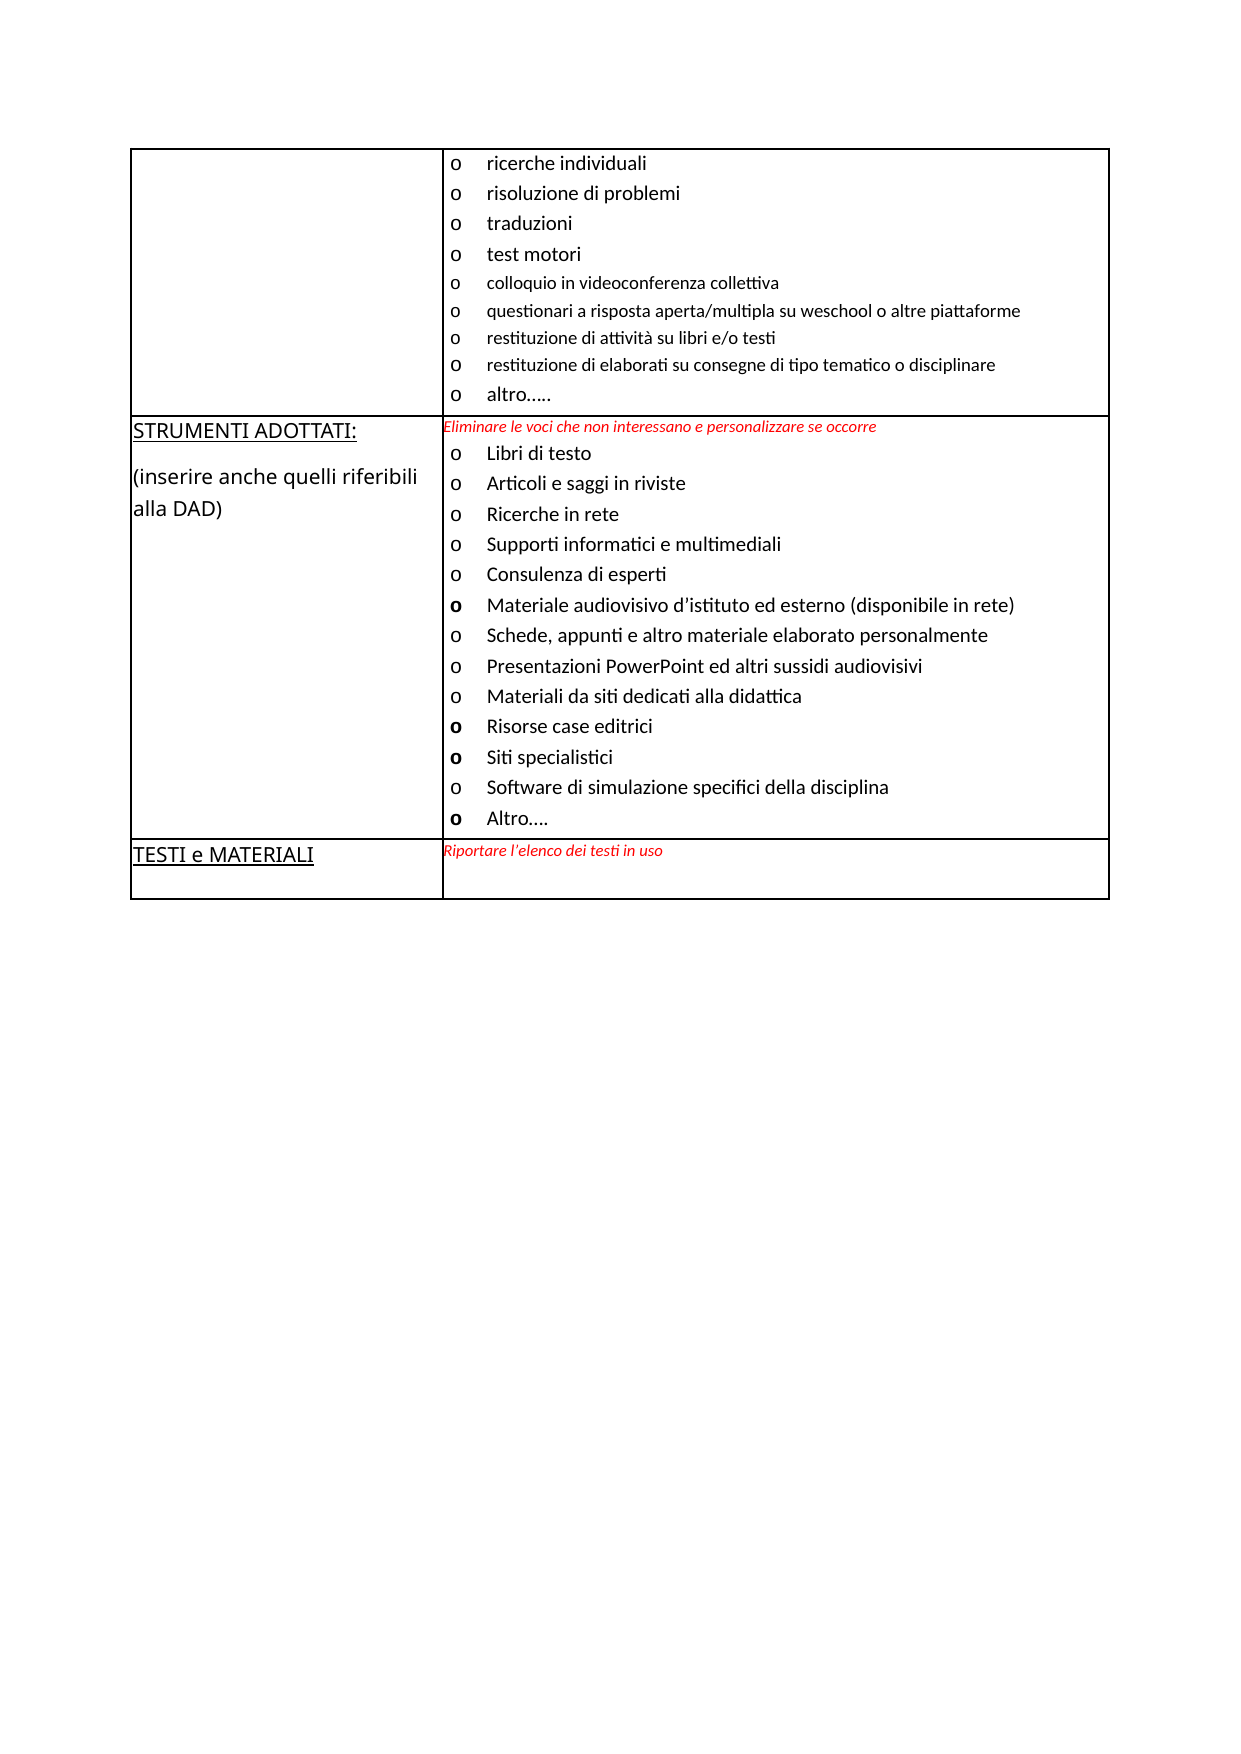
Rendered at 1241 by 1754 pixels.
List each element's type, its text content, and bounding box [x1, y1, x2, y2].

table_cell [132, 150, 442, 414]
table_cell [444, 150, 1108, 414]
table_cell STRUMENTI ADOTTATI: (inserire anche quelli riferibili alla DAD) [132, 417, 442, 838]
table_cell TESTI e MATERIALI [132, 840, 442, 898]
table_cell Eliminare le voci che non interessano e personalizzare se occorre Libri di testo Articoli e saggi in riviste Ricerche in rete Supporti informatici e multimediali Consulenza di esperti Materiale audiovisivo d’istituto ed esterno (disponibile in rete) Schede, appunti e altro materiale elaborato personalmente Presentazioni PowerPoint ed altri sussidi audiovisivi Materiali da siti dedicati alla didattica Risorse case editrici Siti specialistici Software di simulazione specifici della disciplina Altro…. [444, 417, 1108, 838]
table_cell Riportare l’elenco dei testi in uso [444, 840, 1108, 898]
